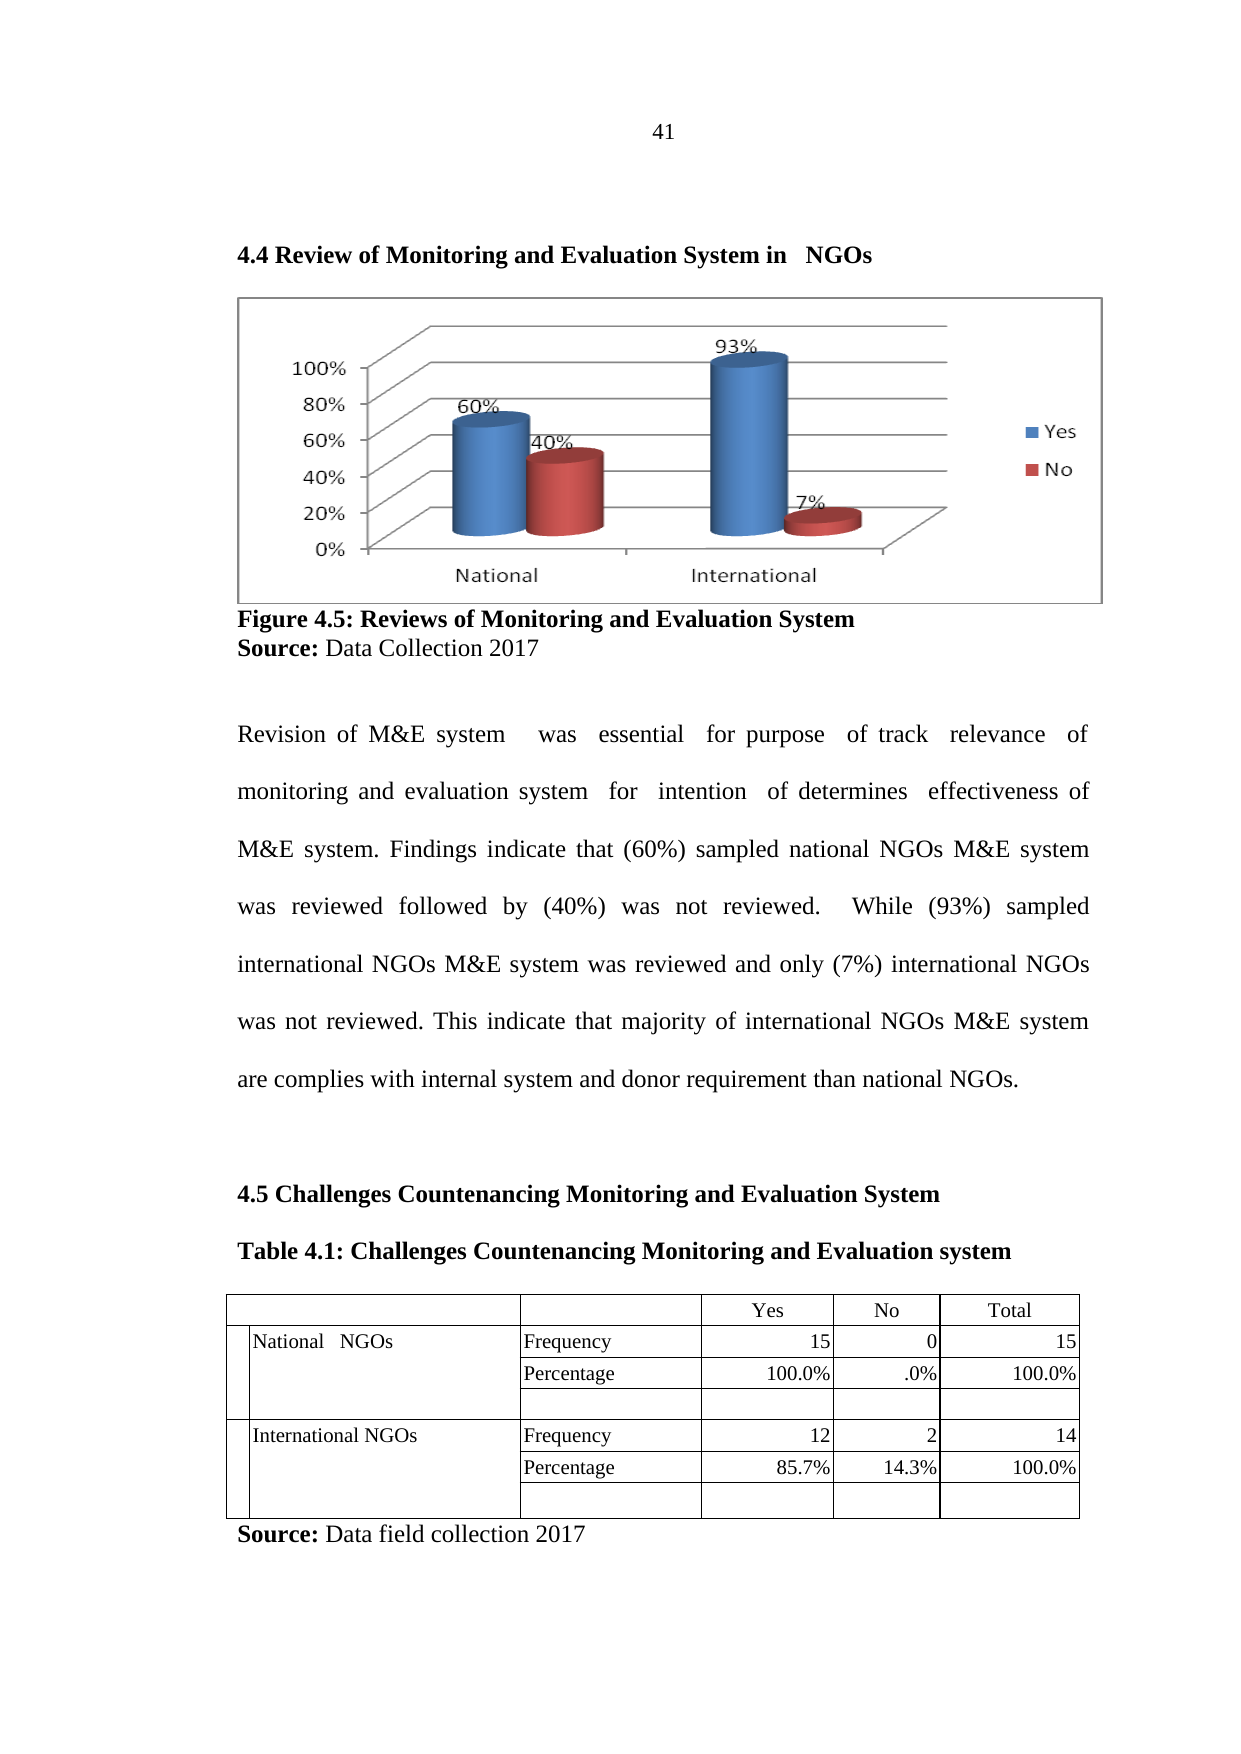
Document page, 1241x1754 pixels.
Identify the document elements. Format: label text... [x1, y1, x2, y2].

table_cell 0 [834, 1326, 939, 1357]
table_cell Percentage [521, 1452, 701, 1482]
table_cell 100.0% [941, 1358, 1079, 1388]
table_cell .0% [834, 1358, 939, 1388]
table_cell [521, 1389, 701, 1419]
table_cell 100.0% [941, 1452, 1079, 1482]
text 4.5 Challenges Countenancing Monitoring and Evaluation System [237, 1179, 1090, 1208]
table_cell [941, 1483, 1079, 1518]
table_cell [941, 1389, 1079, 1419]
table_cell 100.0% [702, 1358, 833, 1388]
text 4.4 Review of Monitoring and Evaluation System in NGOs [237, 240, 1090, 269]
table_cell [227, 1420, 249, 1518]
table_header Yes [702, 1295, 833, 1325]
table_cell Percentage [521, 1358, 701, 1388]
table_cell 12 [702, 1420, 833, 1451]
text Figure 4.5: Reviews of Monitoring and Evaluation System [237, 604, 1090, 633]
table_cell Frequency [521, 1326, 701, 1357]
table_cell 2 [834, 1420, 939, 1451]
table_header Total [941, 1295, 1079, 1325]
text Source: Data field collection 2017 [237, 1519, 1090, 1548]
table_cell [702, 1483, 833, 1518]
picture [236, 297, 1103, 604]
table_cell [227, 1326, 249, 1419]
table_cell [521, 1483, 701, 1518]
table_cell International NGOs [250, 1420, 520, 1518]
table_cell [702, 1389, 833, 1419]
table_cell 14 [941, 1420, 1079, 1451]
text Table 4.1: Challenges Countenancing Monitoring and Evaluation system [237, 1236, 1090, 1265]
table_header [521, 1295, 701, 1325]
table_header No [834, 1295, 939, 1325]
table_header [227, 1295, 520, 1325]
table_cell 85.7% [702, 1452, 833, 1482]
table_cell [834, 1389, 939, 1419]
table_cell 15 [941, 1326, 1079, 1357]
table_cell Frequency [521, 1420, 701, 1451]
table_cell National NGOs [250, 1326, 520, 1419]
text Source: Data Collection 2017 [237, 633, 1090, 661]
table_cell [834, 1483, 939, 1518]
table_cell 15 [702, 1326, 833, 1357]
text Revision of M&E system was essential for purpose of track relevance of monitoring and evaluation system for intention of determines effectiveness of M&E system. Findings indicate that (60%) sampled national NGOs M&E system was reviewed followed by (40%) was not reviewed. While (93%) sampled international NGOs M&E system was reviewed and only (7%) international NGOs was not reviewed. This indicate that majority of international NGOs M&E system are complies with internal system and donor requirement than national NGOs. [237, 719, 1090, 1093]
table_cell 14.3% [834, 1452, 939, 1482]
